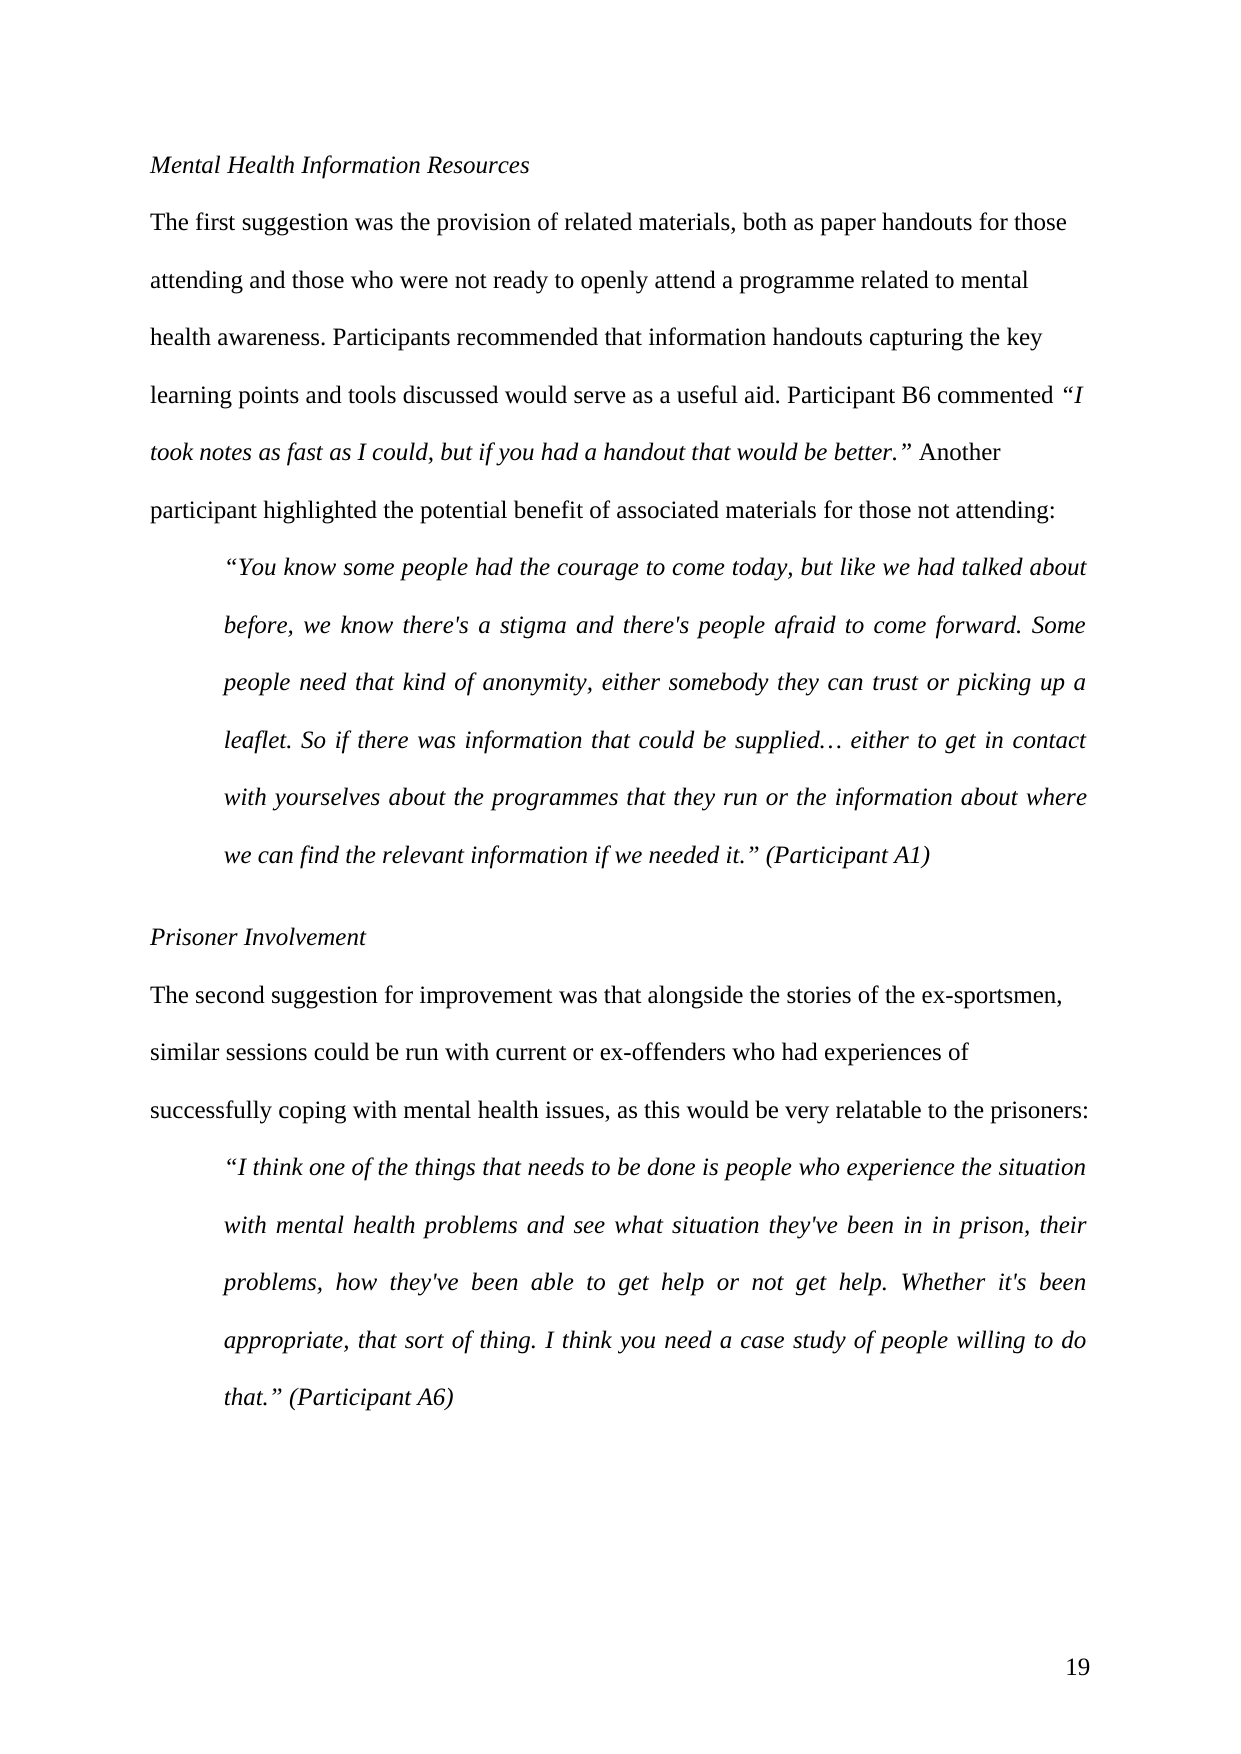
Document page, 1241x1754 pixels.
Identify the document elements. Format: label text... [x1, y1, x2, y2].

list “You know some people had the courage to come today, but like we had talked about before, we know there's a stigma and there's people afraid to come forward. Some people need that kind of anonymity, either somebody they can trust or picking up a leaflet. So if there was information that could be supplied… either to get in contact with yourselves about the programmes that they run or the information about where we can find the relevant information if we needed it.” (Participant A1) [224, 552, 1090, 869]
text The first suggestion was the provision of related materials, both as paper handouts for those attending and those who were not ready to openly attend a programme related to mental health awareness. Participants recommended that information handouts capturing the key learning points and tools discussed would serve as a useful aid. Participant B6 commented “I took notes as fast as I could, but if you had a handout that would be better.” Another participant highlighted the potential benefit of associated materials for those not attending: [150, 207, 1090, 524]
list “I think one of the things that needs to be done is people who experience the situation with mental health problems and see what situation they've been in in prison, their problems, how they've been able to get help or not get help. Whether it's been appropriate, that sort of thing. I think you need a case study of people willing to do that.” (Participant A6) [224, 1152, 1090, 1411]
text Mental Health Information Resources [150, 150, 1090, 179]
text The second suggestion for improvement was that alongside the stories of the ex-sportsmen, similar sessions could be run with current or ex-offenders who had experiences of successfully coping with mental health issues, as this would be very relatable to the prisoners: [150, 980, 1090, 1124]
text Prisoner Involvement [150, 922, 1090, 951]
